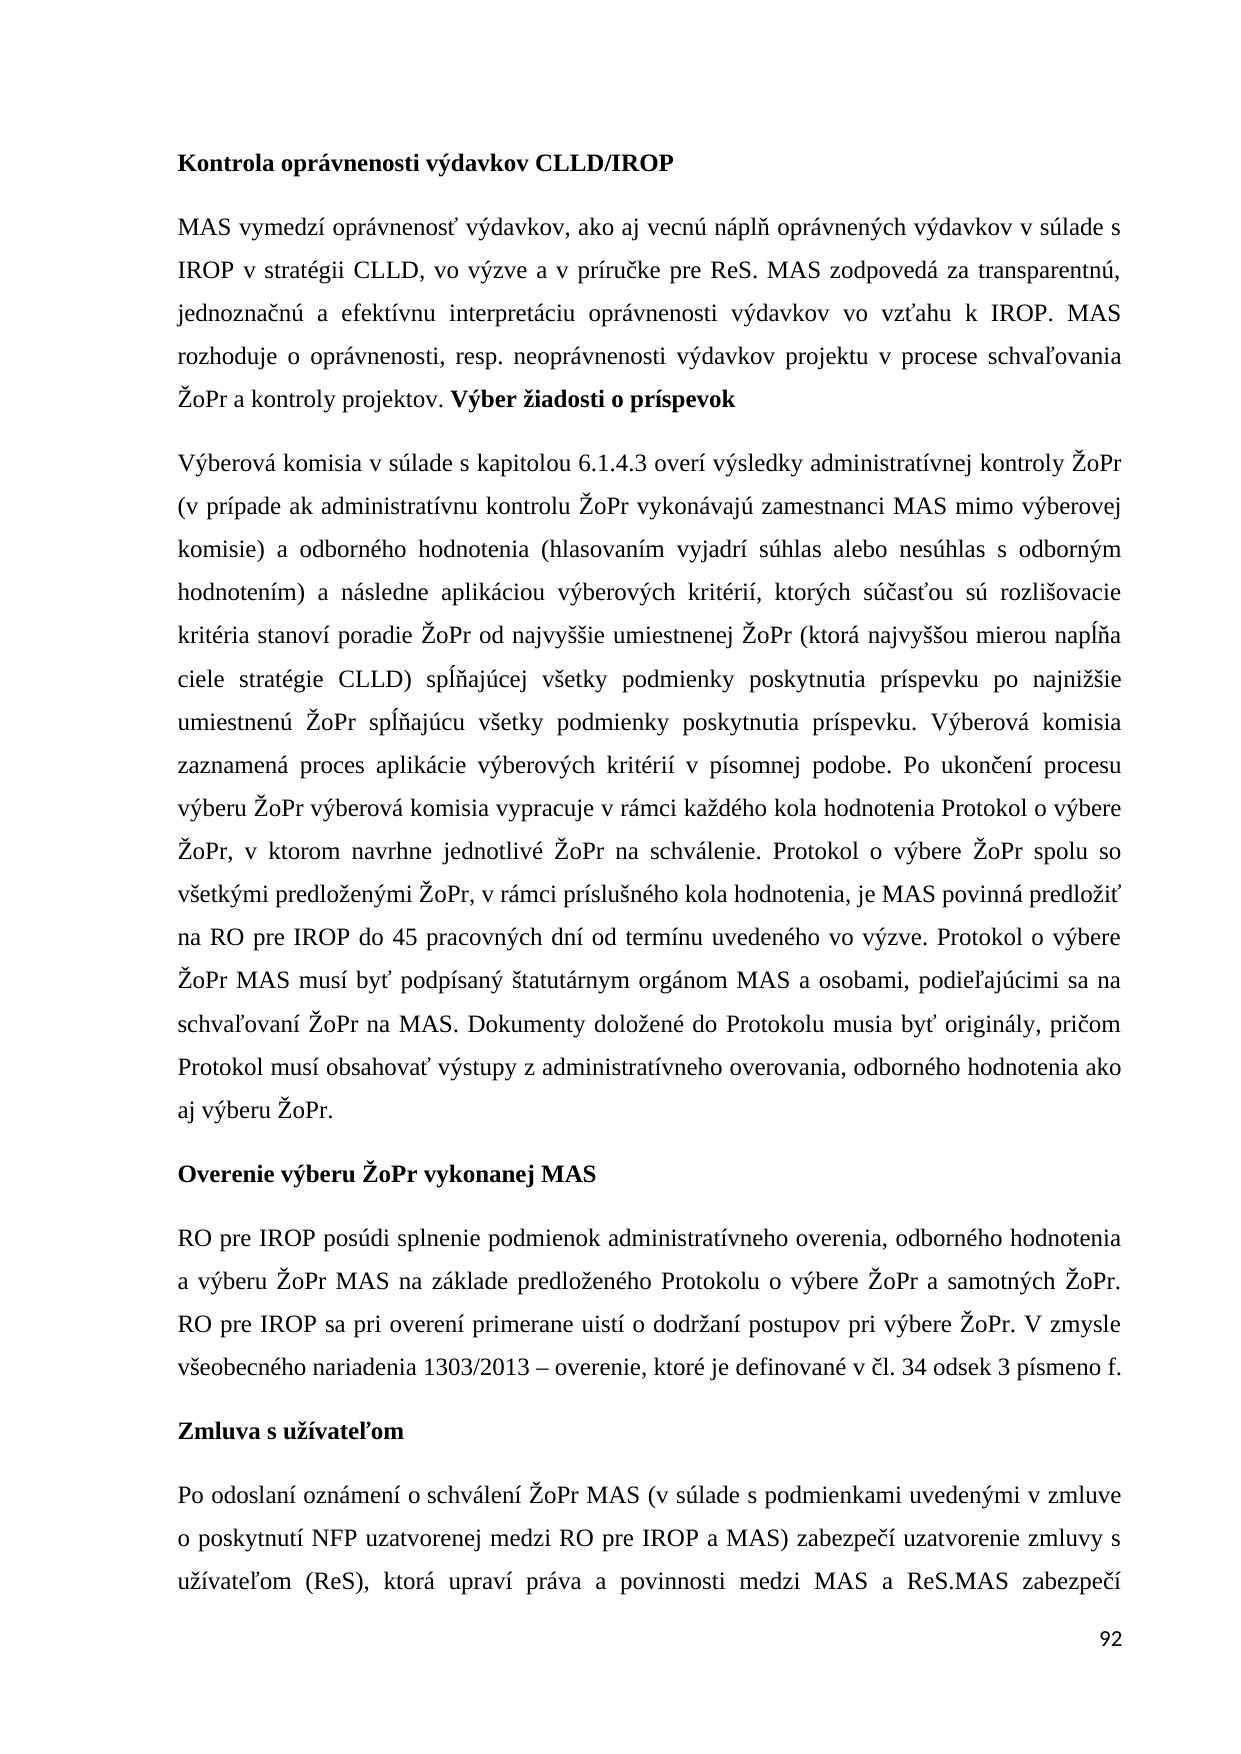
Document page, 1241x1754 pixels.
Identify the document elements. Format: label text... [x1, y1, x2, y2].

text RO pre IROP posúdi splnenie podmienok administratívneho overenia, odborného hodnotenia a výberu ŽoPr MAS na základe predloženého Protokolu o výbere ŽoPr a samotných ŽoPr. RO pre IROP sa pri overení primerane uistí o dodržaní postupov pri výbere ŽoPr. V zmysle všeobecného nariadenia 1303/2013 – overenie, ktoré je definované v čl. 34 odsek 3 písmeno f. [177, 1223, 1122, 1381]
text Kontrola oprávnenosti výdavkov CLLD/IROP [177, 148, 1122, 176]
text Overenie výberu ŽoPr vykonanej MAS [177, 1159, 1122, 1188]
text MAS vymedzí oprávnenosť výdavkov, ako aj vecnú náplň oprávnených výdavkov v súlade s IROP v stratégii CLLD, vo výzve a v príručke pre ReS. MAS zodpovedá za transparentnú, jednoznačnú a efektívnu interpretáciu oprávnenosti výdavkov vo vzťahu k IROP. MAS rozhoduje o oprávnenosti, resp. neoprávnenosti výdavkov projektu v procese schvaľovania ŽoPr a kontroly projektov. Výber žiadosti o príspevok [177, 212, 1122, 413]
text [177, 1480, 1122, 1595]
text Výberová komisia v súlade s kapitolou 6.1.4.3 overí výsledky administratívnej kontroly ŽoPr (v prípade ak administratívnu kontrolu ŽoPr vykonávajú zamestnanci MAS mimo výberovej komisie) a odborného hodnotenia (hlasovaním vyjadrí súhlas alebo nesúhlas s odborným hodnotením) a následne aplikáciou výberových kritérií, ktorých súčasťou sú rozlišovacie kritéria stanoví poradie ŽoPr od najvyššie umiestnenej ŽoPr (ktorá najvyššou mierou napĺňa ciele stratégie CLLD) spĺňajúcej všetky podmienky poskytnutia príspevku po najnižšie umiestnenú ŽoPr spĺňajúcu všetky podmienky poskytnutia príspevku. Výberová komisia zaznamená proces aplikácie výberových kritérií v písomnej podobe. Po ukončení procesu výberu ŽoPr výberová komisia vypracuje v rámci každého kola hodnotenia Protokol o výbere ŽoPr, v ktorom navrhne jednotlivé ŽoPr na schválenie. Protokol o výbere ŽoPr spolu so všetkými predloženými ŽoPr, v rámci príslušného kola hodnotenia, je MAS povinná predložiť na RO pre IROP do 45 pracovných dní od termínu uvedeného vo výzve. Protokol o výbere ŽoPr MAS musí byť podpísaný štatutárnym orgánom MAS a osobami, podieľajúcimi sa na schvaľovaní ŽoPr na MAS. Dokumenty doložené do Protokolu musia byť originály, pričom Protokol musí obsahovať výstupy z administratívneho overovania, odborného hodnotenia ako aj výberu ŽoPr. [177, 448, 1122, 1124]
text Zmluva s užívateľom [177, 1416, 1122, 1445]
